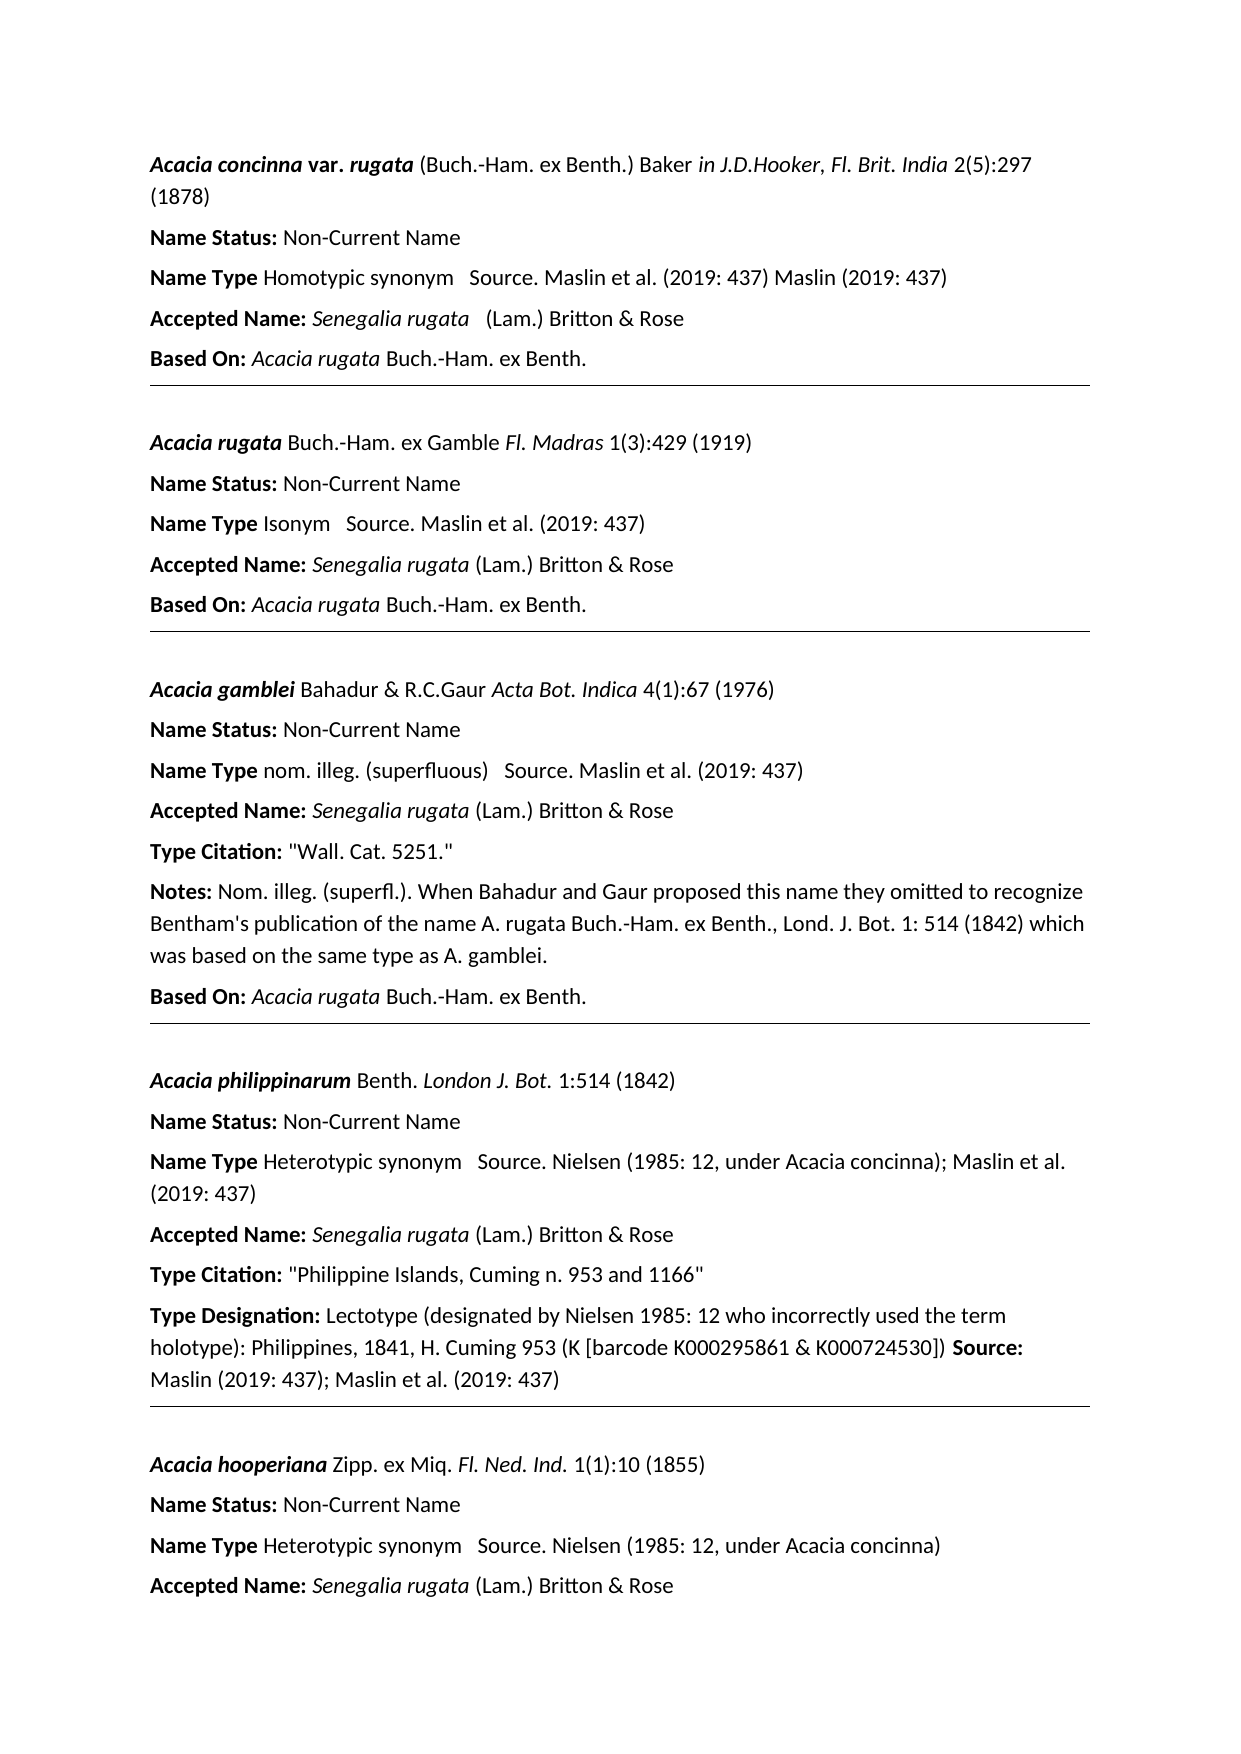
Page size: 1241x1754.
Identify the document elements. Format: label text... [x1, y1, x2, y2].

text Name Type nom. illeg. (superfluous) Source. Maslin et al. (2019: 437) [150, 756, 1090, 784]
text Name Type Heterotypic synonym Source. Nielsen (1985: 12, under Acacia concinna) [150, 1531, 1090, 1559]
text Acacia hooperiana Zipp. ex Miq. Fl. Ned. Ind. 1(1):10 (1855) [150, 1450, 1090, 1478]
text Based On: Acacia rugata Buch.-Ham. ex Benth. [150, 982, 1090, 1010]
text Name Type Heterotypic synonym Source. Nielsen (1985: 12, under Acacia concinna); Maslin et al. (2019: 437) [150, 1147, 1090, 1208]
text Name Type Isonym Source. Maslin et al. (2019: 437) [150, 509, 1090, 537]
text Accepted Name: Senegalia rugata (Lam.) Britton & Rose [150, 1220, 1090, 1248]
text Accepted Name: Senegalia rugata (Lam.) Britton & Rose [150, 304, 1090, 332]
text Acacia rugata Buch.-Ham. ex Gamble Fl. Madras 1(3):429 (1919) [150, 428, 1090, 456]
text Name Type Homotypic synonym Source. Maslin et al. (2019: 437) Maslin (2019: 437) [150, 263, 1090, 291]
text Acacia concinna var. rugata (Buch.-Ham. ex Benth.) Baker in J.D.Hooker, Fl. Brit. India 2(5):297 (1878) [150, 150, 1090, 210]
text Type Citation: "Wall. Cat. 5251." [150, 837, 1090, 865]
text Acacia gamblei Bahadur & R.C.Gaur Acta Bot. Indica 4(1):67 (1976) [150, 675, 1090, 703]
text Acacia philippinarum Benth. London J. Bot. 1:514 (1842) [150, 1066, 1090, 1094]
text Name Status: Non-Current Name [150, 223, 1090, 251]
text Based On: Acacia rugata Buch.-Ham. ex Benth. [150, 344, 1090, 372]
text Type Designation: Lectotype (designated by Nielsen 1985: 12 who incorrectly used the term holotype): Philippines, 1841, H. Cuming 953 (K [barcode K000295861 & K000724530]) Source: Maslin (2019: 437); Maslin et al. (2019: 437) [150, 1301, 1090, 1393]
text Accepted Name: Senegalia rugata (Lam.) Britton & Rose [150, 796, 1090, 824]
text Name Status: Non-Current Name [150, 469, 1090, 497]
text Name Status: Non-Current Name [150, 1107, 1090, 1135]
text Based On: Acacia rugata Buch.-Ham. ex Benth. [150, 591, 1090, 618]
text Notes: Nom. illeg. (superfl.). When Bahadur and Gaur proposed this name they omitted to recognize Bentham's publication of the name A. rugata Buch.-Ham. ex Benth., Lond. J. Bot. 1: 514 (1842) which was based on the same type as A. gamblei. [150, 877, 1090, 970]
text Type Citation: "Philippine Islands, Cuming n. 953 and 1166" [150, 1261, 1090, 1289]
text Name Status: Non-Current Name [150, 715, 1090, 743]
text Accepted Name: Senegalia rugata (Lam.) Britton & Rose [150, 1571, 1090, 1599]
text Name Status: Non-Current Name [150, 1490, 1090, 1518]
text Accepted Name: Senegalia rugata (Lam.) Britton & Rose [150, 550, 1090, 578]
